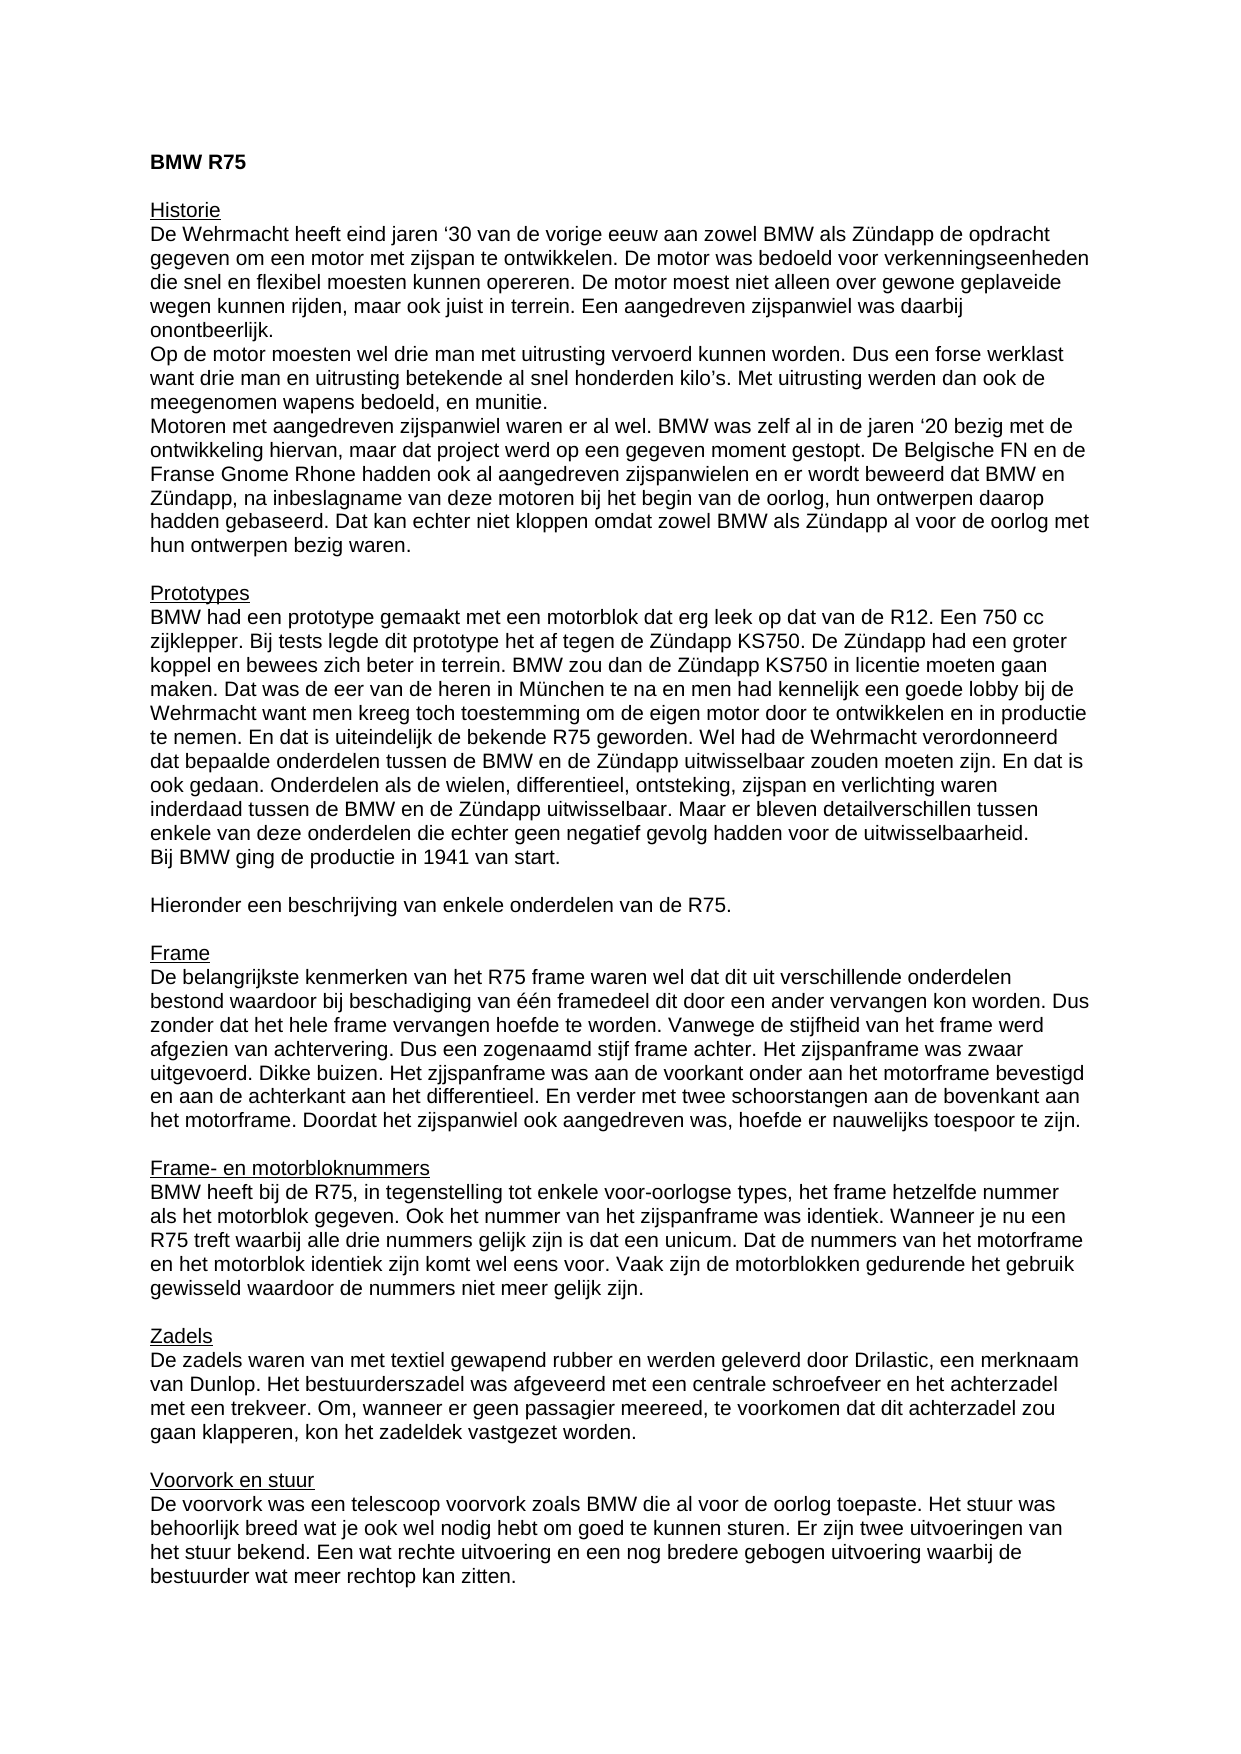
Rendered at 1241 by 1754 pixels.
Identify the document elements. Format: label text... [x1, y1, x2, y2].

text Historie [150, 198, 1090, 222]
text De voorvork was een telescoop voorvork zoals BMW die al voor de oorlog toepaste. Het stuur was behoorlijk breed wat je ook wel nodig hebt om goed te kunnen sturen. Er zijn twee uitvoeringen van het stuur bekend. Een wat rechte uitvoering en een nog bredere gebogen uitvoering waarbij de bestuurder wat meer rechtop kan zitten. [150, 1492, 1090, 1587]
text Prototypes [150, 581, 1090, 605]
text Bij BMW ging de productie in 1941 van start. [150, 845, 1090, 869]
text BMW R75 [150, 150, 1090, 174]
text Motoren met aangedreven zijspanwiel waren er al wel. BMW was zelf al in de jaren ‘20 bezig met de ontwikkeling hiervan, maar dat project werd op een gegeven moment gestopt. De Belgische FN en de Franse Gnome Rhone hadden ook al aangedreven zijspanwielen en er wordt beweerd dat BMW en Zündapp, na inbeslagname van deze motoren bij het begin van de oorlog, hun ontwerpen daarop hadden gebaseerd. Dat kan echter niet kloppen omdat zowel BMW als Zündapp al voor de oorlog met hun ontwerpen bezig waren. [150, 413, 1090, 557]
text Op de motor moesten wel drie man met uitrusting vervoerd kunnen worden. Dus een forse werklast want drie man en uitrusting betekende al snel honderden kilo’s. Met uitrusting werden dan ook de meegenomen wapens bedoeld, en munitie. [150, 342, 1090, 413]
text De zadels waren van met textiel gewapend rubber en werden geleverd door Drilastic, een merknaam van Dunlop. Het bestuurderszadel was afgeveerd met een centrale schroefveer en het achterzadel met een trekveer. Om, wanneer er geen passagier meereed, te voorkomen dat dit achterzadel zou gaan klapperen, kon het zadeldek vastgezet worden. [150, 1348, 1090, 1444]
text Voorvork en stuur [150, 1468, 1090, 1492]
text BMW heeft bij de R75, in tegenstelling tot enkele voor-oorlogse types, het frame hetzelfde nummer als het motorblok gegeven. Ook het nummer van het zijspanframe was identiek. Wanneer je nu een R75 treft waarbij alle drie nummers gelijk zijn is dat een unicum. Dat de nummers van het motorframe en het motorblok identiek zijn komt wel eens voor. Vaak zijn de motorblokken gedurende het gebruik gewisseld waardoor de nummers niet meer gelijk zijn. [150, 1180, 1090, 1300]
text De belangrijkste kenmerken van het R75 frame waren wel dat dit uit verschillende onderdelen bestond waardoor bij beschadiging van één framedeel dit door een ander vervangen kon worden. Dus zonder dat het hele frame vervangen hoefde te worden. Vanwege de stijfheid van het frame werd afgezien van achtervering. Dus een zogenaamd stijf frame achter. Het zijspanframe was zwaar uitgevoerd. Dikke buizen. Het zjjspanframe was aan de voorkant onder aan het motorframe bevestigd en aan de achterkant aan het differentieel. En verder met twee schoorstangen aan de bovenkant aan het motorframe. Doordat het zijspanwiel ook aangedreven was, hoefde er nauwelijks toespoor te zijn. [150, 964, 1090, 1132]
text Hieronder een beschrijving van enkele onderdelen van de R75. [150, 893, 1090, 917]
text De Wehrmacht heeft eind jaren ‘30 van de vorige eeuw aan zowel BMW als Zündapp de opdracht gegeven om een motor met zijspan te ontwikkelen. De motor was bedoeld voor verkenningseenheden die snel en flexibel moesten kunnen opereren. De motor moest niet alleen over gewone geplaveide wegen kunnen rijden, maar ook juist in terrein. Een aangedreven zijspanwiel was daarbij onontbeerlijk. [150, 222, 1090, 342]
text Zadels [150, 1324, 1090, 1348]
text BMW had een prototype gemaakt met een motorblok dat erg leek op dat van de R12. Een 750 cc zijklepper. Bij tests legde dit prototype het af tegen de Zündapp KS750. De Zündapp had een groter koppel en bewees zich beter in terrein. BMW zou dan de Zündapp KS750 in licentie moeten gaan maken. Dat was de eer van de heren in München te na en men had kennelijk een goede lobby bij de Wehrmacht want men kreeg toch toestemming om de eigen motor door te ontwikkelen en in productie te nemen. En dat is uiteindelijk de bekende R75 geworden. Wel had de Wehrmacht verordonneerd dat bepaalde onderdelen tussen de BMW en de Zündapp uitwisselbaar zouden moeten zijn. En dat is ook gedaan. Onderdelen als de wielen, differentieel, ontsteking, zijspan en verlichting waren inderdaad tussen de BMW en de Zündapp uitwisselbaar. Maar er bleven detailverschillen tussen enkele van deze onderdelen die echter geen negatief gevolg hadden voor de uitwisselbaarheid. [150, 605, 1090, 845]
text Frame- en motorbloknummers [150, 1156, 1090, 1180]
text Frame [150, 941, 1090, 964]
